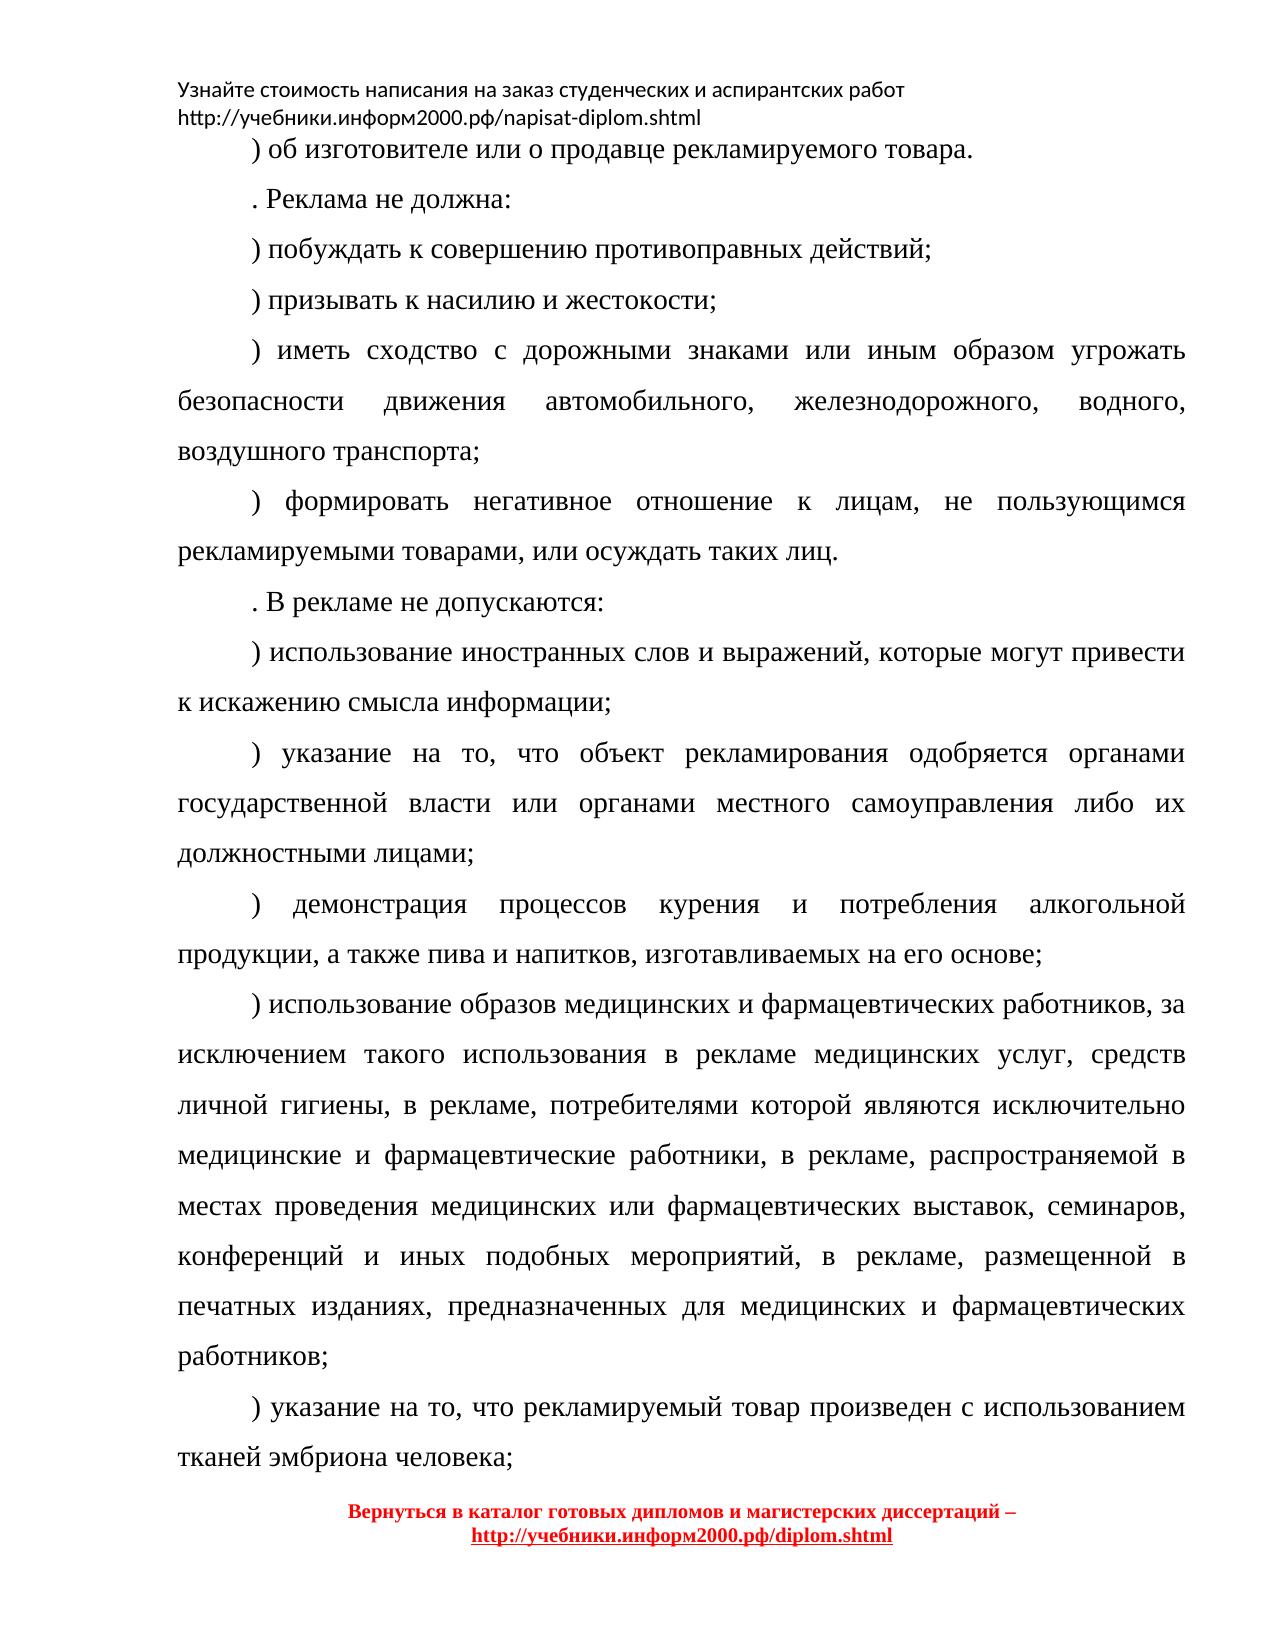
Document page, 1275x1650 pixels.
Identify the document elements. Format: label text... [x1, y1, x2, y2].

text ) использование иностранных слов и выражений, которые могут привести к искажению смысла информации; [177, 634, 1186, 718]
text ) об изготовителе или о продавце рекламируемого товара. [177, 131, 1186, 164]
text ) побуждать к совершению противоправных действий; [177, 232, 1186, 265]
text ) демонстрация процессов курения и потребления алкогольной продукции, а также пива и напитков, изготавливаемых на его основе; [177, 886, 1186, 969]
text . Реклама не должна: [177, 181, 1186, 215]
text ) указание на то, что объект рекламирования одобряется органами государственной власти или органами местного самоуправления либо их должностными лицами; [177, 735, 1186, 869]
text ) указание на то, что рекламируемый товар произведен с использованием тканей эмбриона человека; [177, 1389, 1186, 1473]
text ) формировать негативное отношение к лицам, не пользующимся рекламируемыми товарами, или осуждать таких лиц. [177, 483, 1186, 567]
text ) использование образов медицинских и фармацевтических работников, за исключением такого использования в рекламе медицинских услуг, средств личной гигиены, в рекламе, потребителями которой являются исключительно медицинские и фармацевтические работники, в рекламе, распространяемой в местах проведения медицинских или фармацевтических выставок, семинаров, конференций и иных подобных мероприятий, в рекламе, размещенной в печатных изданиях, предназначенных для медицинских и фармацевтических работников; [177, 986, 1186, 1372]
text ) призывать к насилию и жестокости; [177, 282, 1186, 316]
text ) иметь сходство с дорожными знаками или иным образом угрожать безопасности движения автомобильного, железнодорожного, водного, воздушного транспорта; [177, 332, 1186, 466]
text . В рекламе не допускаются: [177, 584, 1186, 617]
